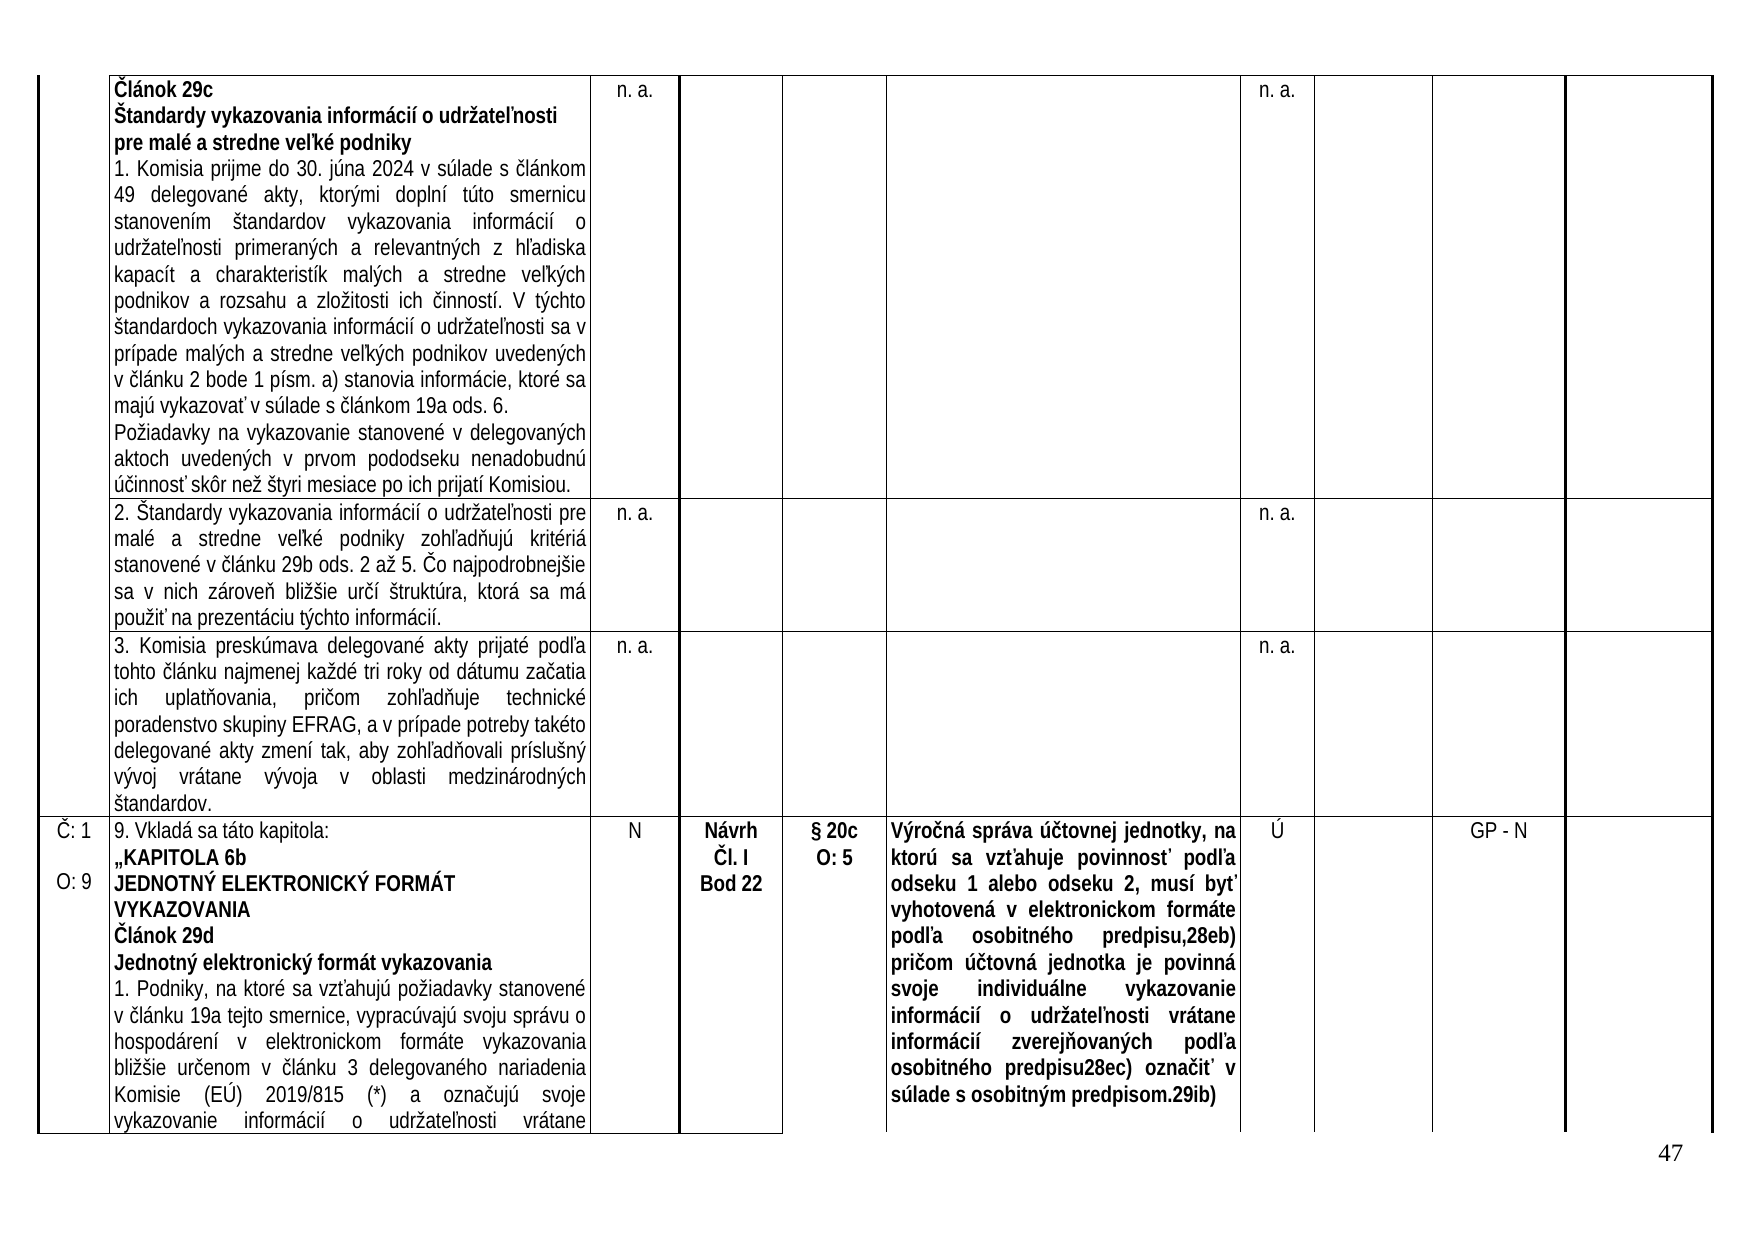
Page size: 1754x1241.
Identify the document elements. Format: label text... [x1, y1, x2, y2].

table_cell [1567, 76, 1711, 498]
table_cell Návrh Čl. I Bod 22 [681, 817, 782, 1133]
table_cell [887, 499, 1240, 631]
table_cell § 20c O: 5 [783, 817, 886, 1133]
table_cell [886, 817, 1240, 1133]
table_cell [783, 499, 886, 631]
table_cell [1433, 76, 1564, 498]
table_cell 2. Štandardy vykazovania informácií o udržateľnosti pre malé a stredne veľké podniky zohľadňujú kritériá stanovené v článku 29b ods. 2 až 5. Čo najpodrobnejšie sa v nich zároveň bližšie určí štruktúra, ktorá sa má použiť na prezentáciu týchto informácií. [110, 499, 590, 631]
table_cell Článok 29c Štandardy vykazovania informácií o udržateľnosti pre malé a stredne veľké podniky 1. Komisia prijme do 30. júna 2024 v súlade s článkom 49 delegované akty, ktorými doplní túto smernicu stanovením štandardov vykazovania informácií o udržateľnosti primeraných a relevantných z hľadiska kapacít a charakteristík malých a stredne veľkých podnikov a rozsahu a zložitosti ich činností. V týchto štandardoch vykazovania informácií o udržateľnosti sa v prípade malých a stredne veľkých podnikov uvedených v článku 2 bode 1 písm. a) stanovia informácie, ktoré sa majú vykazovať v súlade s článkom 19a ods. 6. Požiadavky na vykazovanie stanovené v delegovaných aktoch uvedených v prvom pododseku nenadobudnú účinnosť skôr než štyri mesiace po ich prijatí Komisiou. [110, 76, 590, 498]
table_cell 3. Komisia preskúmava delegované akty prijaté podľa tohto článku najmenej každé tri roky od dátumu začatia ich uplatňovania, pričom zohľadňuje technické poradenstvo skupiny EFRAG, a v prípade potreby takéto delegované akty zmení tak, aby zohľadňovali príslušný vývoj vrátane vývoja v oblasti medzinárodných štandardov. [110, 632, 590, 816]
table_cell [1565, 817, 1711, 1133]
table_cell n. a. [1241, 632, 1314, 816]
table_cell [681, 632, 782, 816]
table_cell Č: 1 O: 9 [40, 817, 109, 1133]
table_cell [1433, 499, 1564, 631]
table_cell [1315, 499, 1432, 631]
table_cell [1315, 632, 1432, 816]
table_cell [887, 76, 1240, 498]
table_cell N [591, 817, 678, 1133]
table_cell [1315, 76, 1432, 498]
table_cell n. a. [1241, 76, 1314, 498]
table_cell n. a. [591, 76, 678, 498]
table_cell [1314, 817, 1432, 1133]
table_cell Ú [1240, 817, 1314, 1133]
table_cell [1567, 499, 1711, 631]
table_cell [110, 817, 590, 1133]
table_cell n. a. [591, 499, 678, 631]
table_cell [1567, 632, 1711, 816]
table_cell n. a. [1241, 499, 1314, 631]
table_cell [1433, 632, 1564, 816]
table_cell [783, 76, 886, 498]
table_cell n. a. [591, 632, 678, 816]
table_cell [681, 76, 782, 498]
table_cell GP - N [1433, 817, 1565, 1133]
table_cell [887, 632, 1240, 816]
table_cell [681, 499, 782, 631]
table_cell [783, 632, 886, 816]
